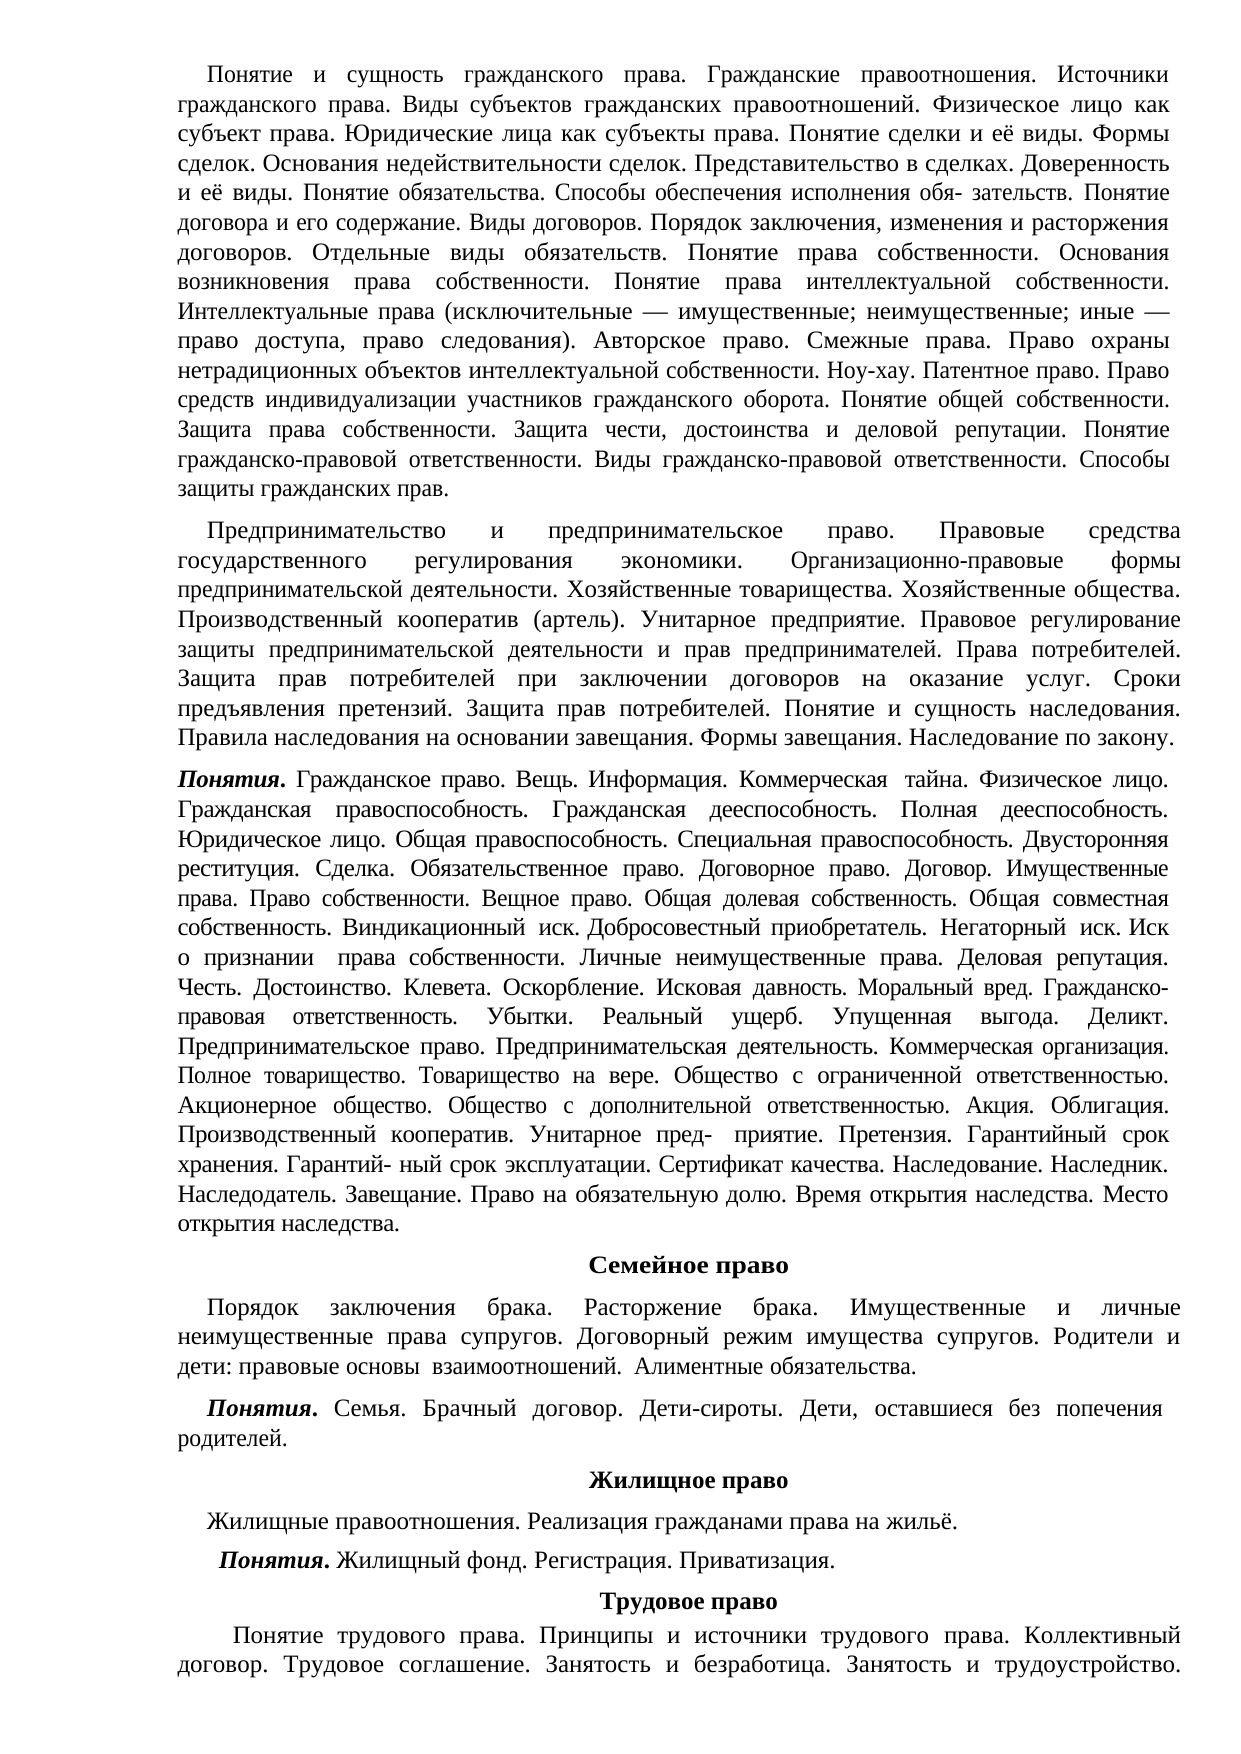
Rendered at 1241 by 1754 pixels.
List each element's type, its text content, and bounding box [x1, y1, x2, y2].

text Предпринимательство и предпринимательское право. Правовые средства государственного регулирования экономики. Организационно-правовые формы предпринимательской деятельности. Хозяйственные товарищества. Хозяйственные общества. Производственный кооператив (артель). Унитарное предприятие. Правовое регулирование защиты предпринимательской деятельности и прав предпринимателей. Права потребителей. Защита прав потребителей при заключении договоров на оказание услуг. Сроки предъявления претензий. Защита прав потребителей. Понятие и сущность наследования. Правила наследования на основании завещания. Формы завещания. Наследование по закону. [177, 515, 1181, 751]
text Понятия. Гражданское право. Вещь. Информация. Коммерческая тайна. Физическое лицо. Гражданская правоспособность. Гражданская дееспособность. Полная дееспособность. Юридическое лицо. Общая правоспособность. Специальная правоспособность. Двусторонняя реституция. Сделка. Обязательственное право. Договорное право. Договор. Имущественные права. Право собственности. Вещное право. Общая долевая собственность. Общая совместная собственность. Виндикационный иск. Добросовестный приобретатель. Негаторный иск. Иск о признании права собственности. Личные неимущественные права. Деловая репутация. Честь. Достоинство. Клевета. Оскорбление. Исковая давность. Моральный вред. Гражданско-правовая ответственность. Убытки. Реальный ущерб. Упущенная выгода. Деликт. Предпринимательское право. Предпринимательская деятельность. Коммерческая организация. Полное товарищество. Товарищество на вере. Общество с ограниченной ответственностью. Акционерное общество. Общество с дополнительной ответственностью. Акция. Облигация. Производственный кооператив. Унитарное пред- приятие. Претензия. Гарантийный срок хранения. Гарантий- ный срок эксплуатации. Сертификат качества. Наследование. Наследник. Наследодатель. Завещание. Право на обязательную долю. Время открытия наследства. Место открытия наследства. [177, 764, 1169, 1237]
subtitle Жилищное право [196, 1465, 1181, 1493]
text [177, 1620, 1181, 1678]
text Порядок заключения брака. Расторжение брака. Имущественные и личные неимущественные права супругов. Договорный режим имущества супругов. Родители и дети: правовые основы взаимоотношений. Алиментные обязательства. [177, 1292, 1181, 1380]
subtitle Семейное право [196, 1250, 1181, 1279]
text Понятия. Жилищный фонд. Регистрация. Приватизация. [218, 1548, 1181, 1574]
subtitle Трудовое право [196, 1586, 1181, 1615]
text Понятие и сущность гражданского права. Гражданские правоотношения. Источники гражданского права. Виды субъектов гражданских правоотношений. Физическое лицо как субъект права. Юридические лица как субъекты права. Понятие сделки и её виды. Формы сделок. Основания недействительности сделок. Представительство в сделках. Доверенность и её виды. Понятие обязательства. Способы обеспечения исполнения обя- зательств. Понятие договора и его содержание. Виды договоров. Порядок заключения, изменения и расторжения договоров. Отдельные виды обязательств. Понятие права собственности. Основания возникновения права собственности. Понятие права интеллектуальной собственности. Интеллектуальные права (исключительные — имущественные; неимущественные; иные — право доступа, право следования). Авторское право. Смежные права. Право охраны нетрадиционных объектов интеллектуальной собственности. Ноу-хау. Патентное право. Право средств индивидуализации участников гражданского оборота. Понятие общей собственности. Защита права собственности. Защита чести, достоинства и деловой репутации. Понятие гражданско-правовой ответственности. Виды гражданско-правовой ответственности. Способы защиты гражданских прав. [177, 59, 1170, 502]
text Понятия. Семья. Брачный договор. Дети-сироты. Дети, оставшиеся без попечения родителей. [177, 1393, 1163, 1451]
text Жилищные правоотношения. Реализация гражданами права на жильё. [177, 1506, 1181, 1535]
